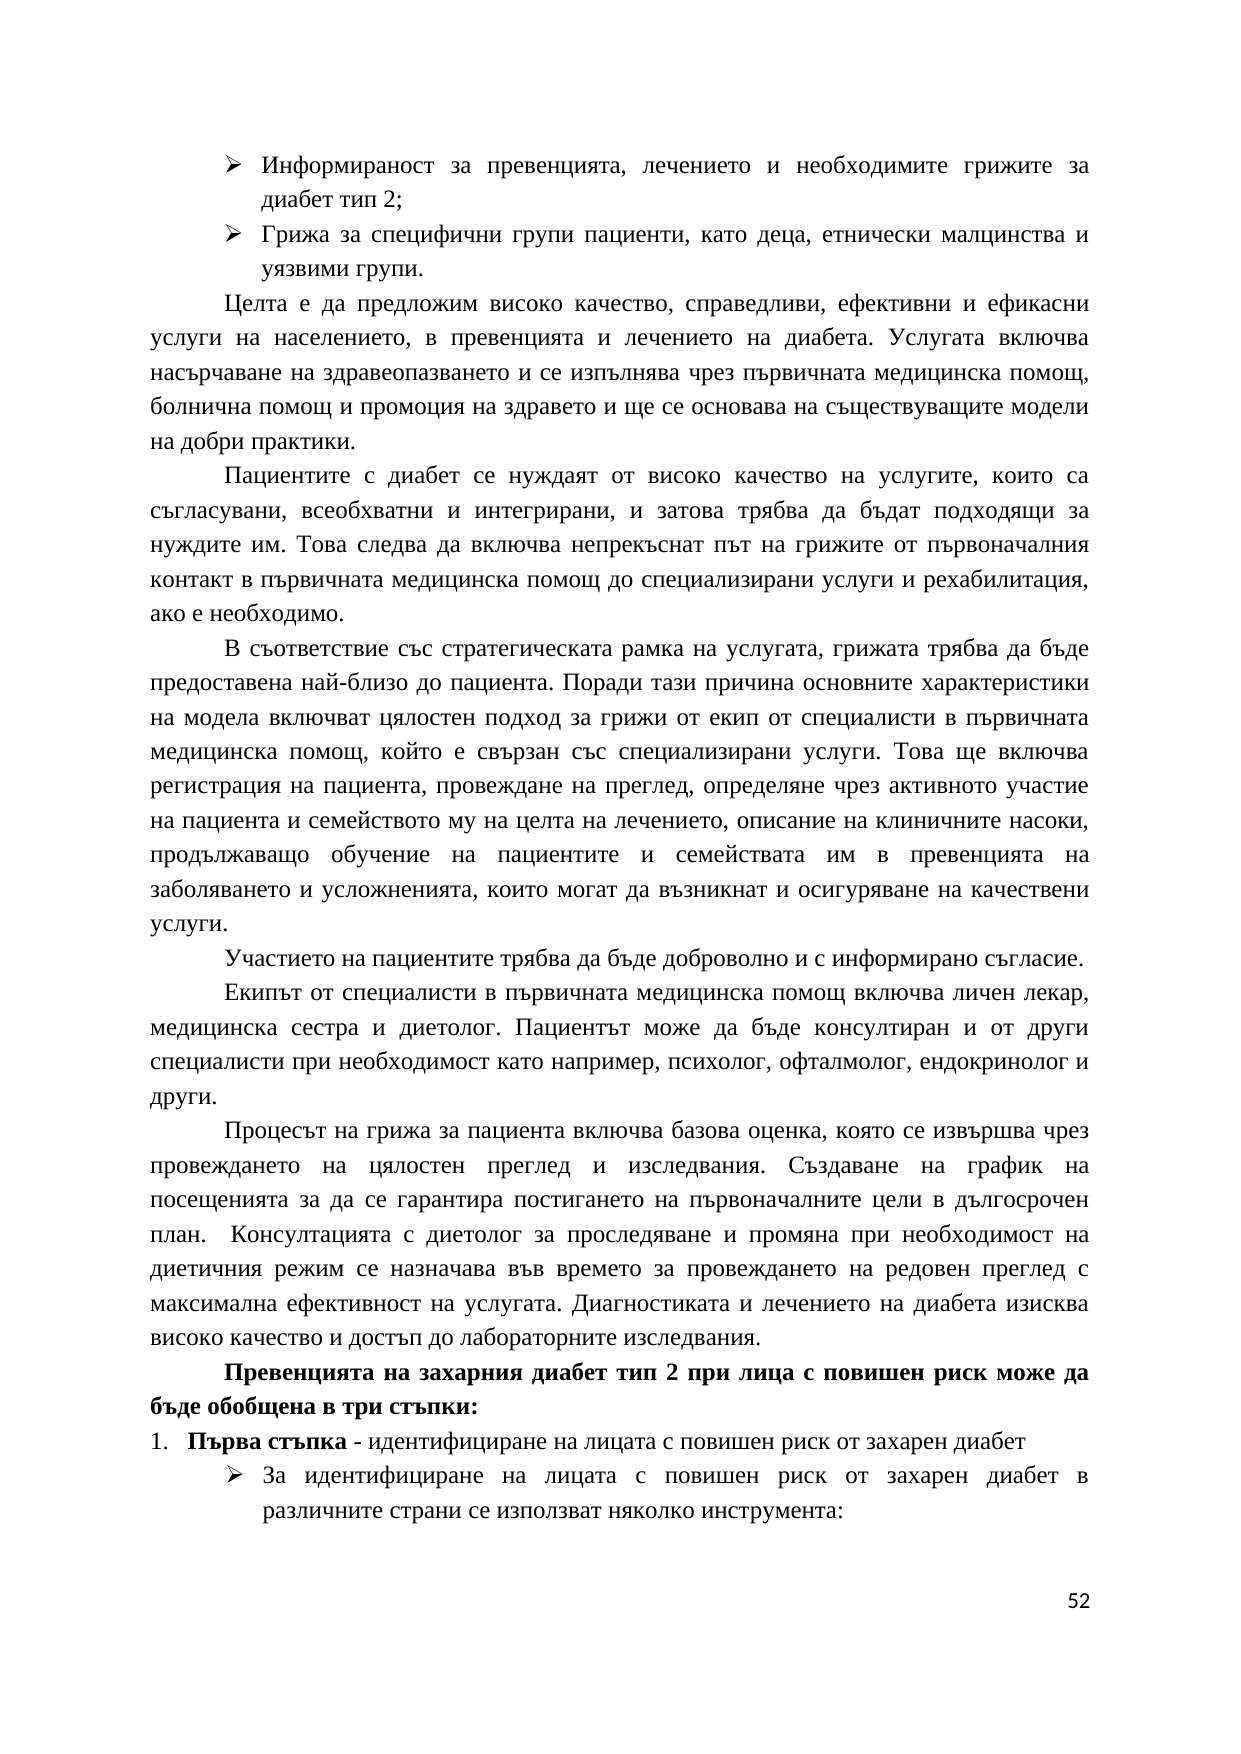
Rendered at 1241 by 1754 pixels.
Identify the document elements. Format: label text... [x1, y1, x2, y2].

text Превенцията на захарния диабет тип 2 при лица с повишен риск може да бъде обобщена в три стъпки: [150, 1357, 1090, 1420]
text Процесът на грижа за пациента включва базова оценка, която се извършва чрез провеждането на цялостен преглед и изследвания. Създаване на график на посещенията за да се гарантира постигането на първоначалните цели в дългосрочен план. Консултацията с диетолог за проследяване и промяна при необходимост на диетичния режим се назначава във времето за провеждането на редовен преглед с максимална ефективност на услугата. Диагностиката и лечението на диабета изисква високо качество и достъп до лабораторните изследвания. [150, 1115, 1090, 1351]
list Информираност за превенцията, лечението и необходимите грижите за диабет тип 2; [224, 150, 1090, 213]
list Грижа за специфични групи пациенти, като деца, етнически малцинства и уязвими групи. [224, 219, 1090, 282]
text В съответствие със стратегическата рамка на услугата, грижата трябва да бъде предоставена най-близо до пациента. Поради тази причина основните характеристики на модела включват цялостен подход за грижи от екип от специалисти в първичната медицинска помощ, който е свързан със специализирани услуги. Това ще включва регистрация на пациента, провеждане на преглед, определяне чрез активното участие на пациента и семейството му на целта на лечението, описание на клиничните насоки, продължаващо обучение на пациентите и семействата им в превенцията на заболяването и усложненията, които могат да възникнат и осигуряване на качествени услуги. [150, 633, 1090, 937]
list За идентифициране на лицата с повишен риск от захарен диабет в различните страни се използват няколко инструмента: [225, 1460, 1090, 1523]
list Първа стъпка - идентифициране на лицата с повишен риск от захарен диабет [150, 1426, 1090, 1454]
text Пациентите с диабет се нуждаят от високо качество на услугите, които са съгласувани, всеобхватни и интегрирани, и затова трябва да бъдат подходящи за нуждите им. Това следва да включва непрекъснат път на грижите от първоначалния контакт в първичната медицинска помощ до специализирани услуги и рехабилитация, ако е необходимо. [150, 460, 1090, 627]
text Екипът от специалисти в първичната медицинска помощ включва личен лекар, медицинска сестра и диетолог. Пациентът може да бъде консултиран и от други специалисти при необходимост като например, психолог, офталмолог, ендокринолог и други. [150, 977, 1090, 1110]
text Участието на пациентите трябва да бъде доброволно и с информирано съгласие. [150, 943, 1090, 972]
text Целта е да предложим високо качество, справедливи, ефективни и ефикасни услуги на населението, в превенцията и лечението на диабета. Услугата включва насърчаване на здравеопазването и се изпълнява чрез първичната медицинска помощ, болнична помощ и промоция на здравето и ще се основава на съществуващите модели на добри практики. [150, 288, 1090, 454]
